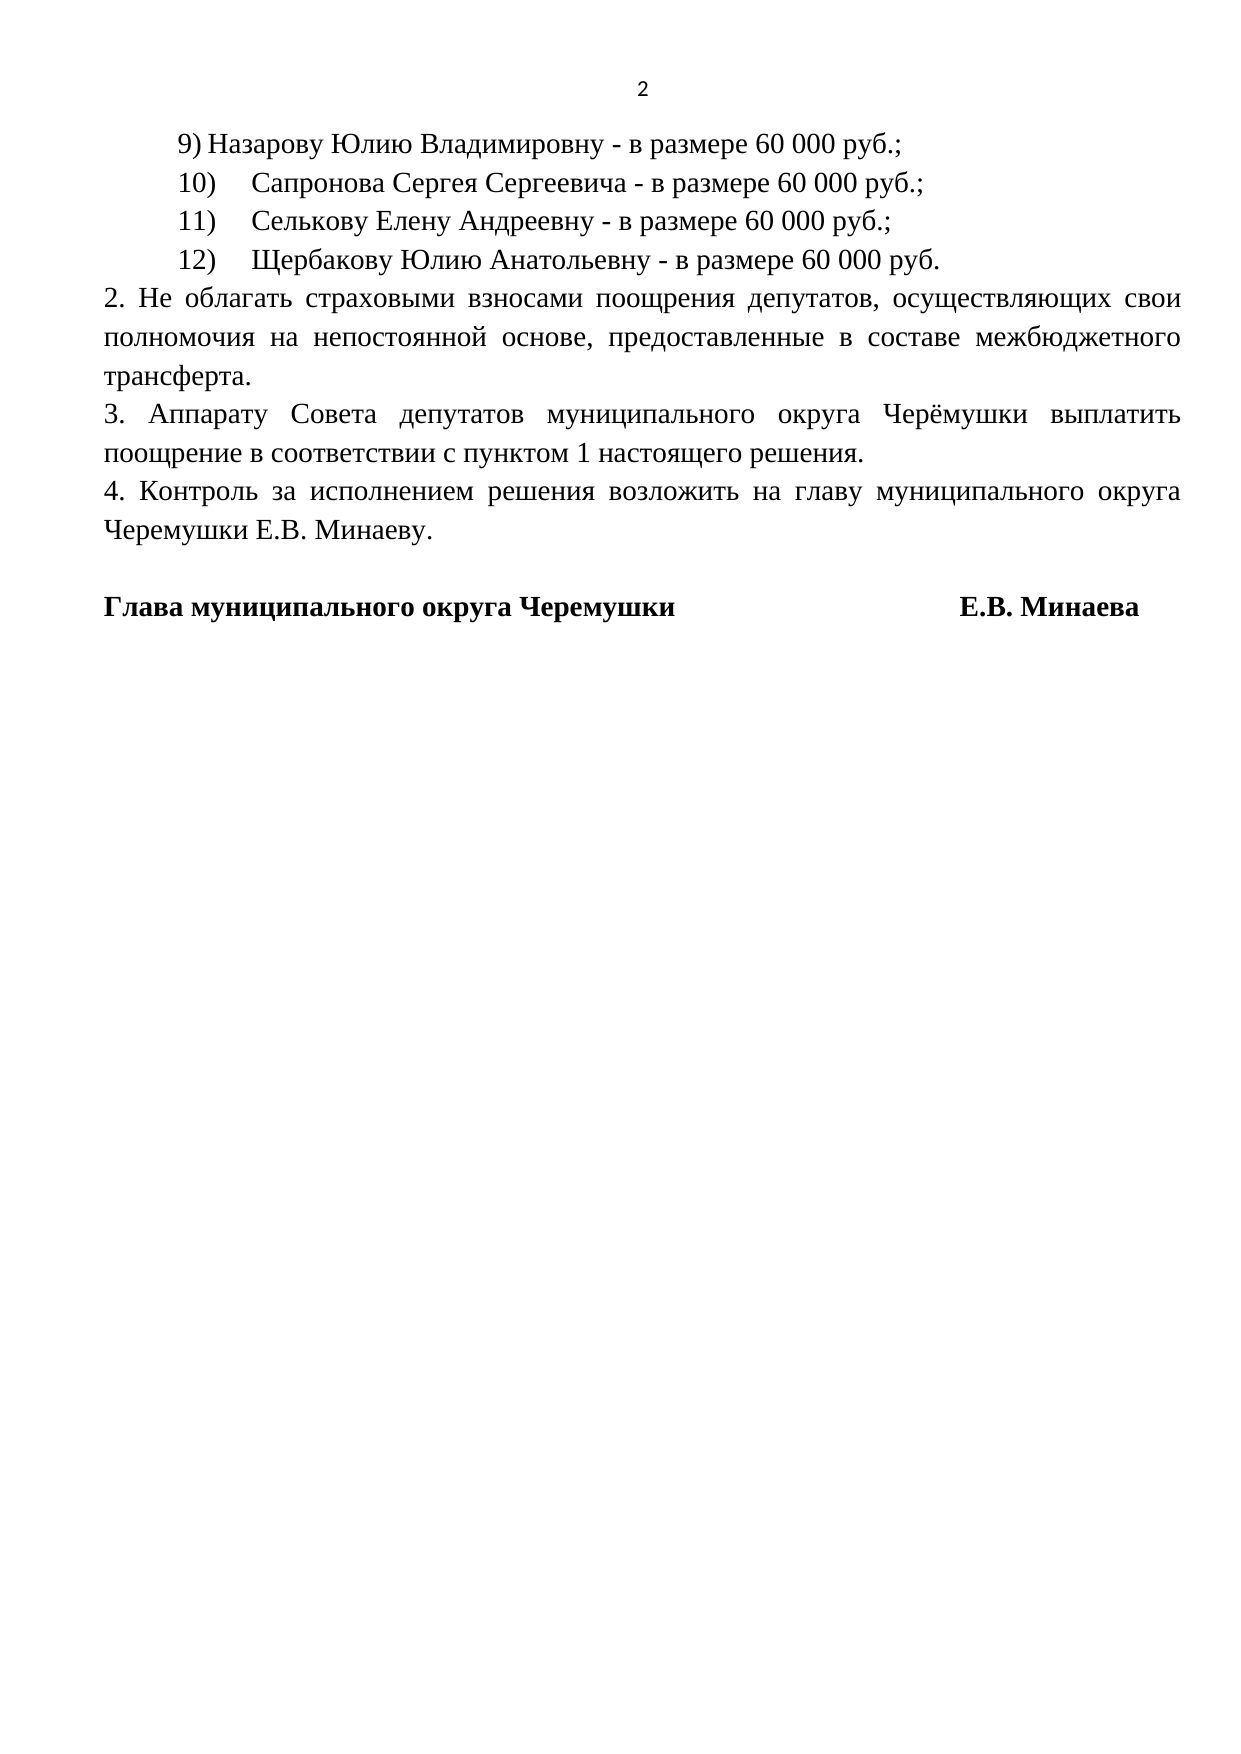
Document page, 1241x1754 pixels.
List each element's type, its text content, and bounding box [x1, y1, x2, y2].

text 4. Контроль за исполнением решения возложить на главу муниципального округа Черемушки Е.В. Минаеву. [103, 473, 1182, 545]
list Назарову Юлию Владимировну - в размере 60 000 руб.; [133, 126, 1182, 160]
list Щербакову Юлию Анатольевну - в размере 60 000 руб. [133, 242, 1182, 276]
text 3. Аппарату Совета депутатов муниципального округа Черёмушки выплатить поощрение в соответствии с пунктом 1 настоящего решения. [103, 396, 1182, 468]
text 2. Не облагать страховыми взносами поощрения депутатов, осуществляющих свои полномочия на непостоянной основе, предоставленные в составе межбюджетного трансферта. [103, 281, 1182, 391]
list Сапронова Сергея Сергеевича - в размере 60 000 руб.; [133, 165, 1182, 198]
text Глава муниципального округа Черемушки Е.В. Минаева [103, 589, 1182, 622]
list Селькову Елену Андреевну - в размере 60 000 руб.; [133, 203, 1182, 237]
